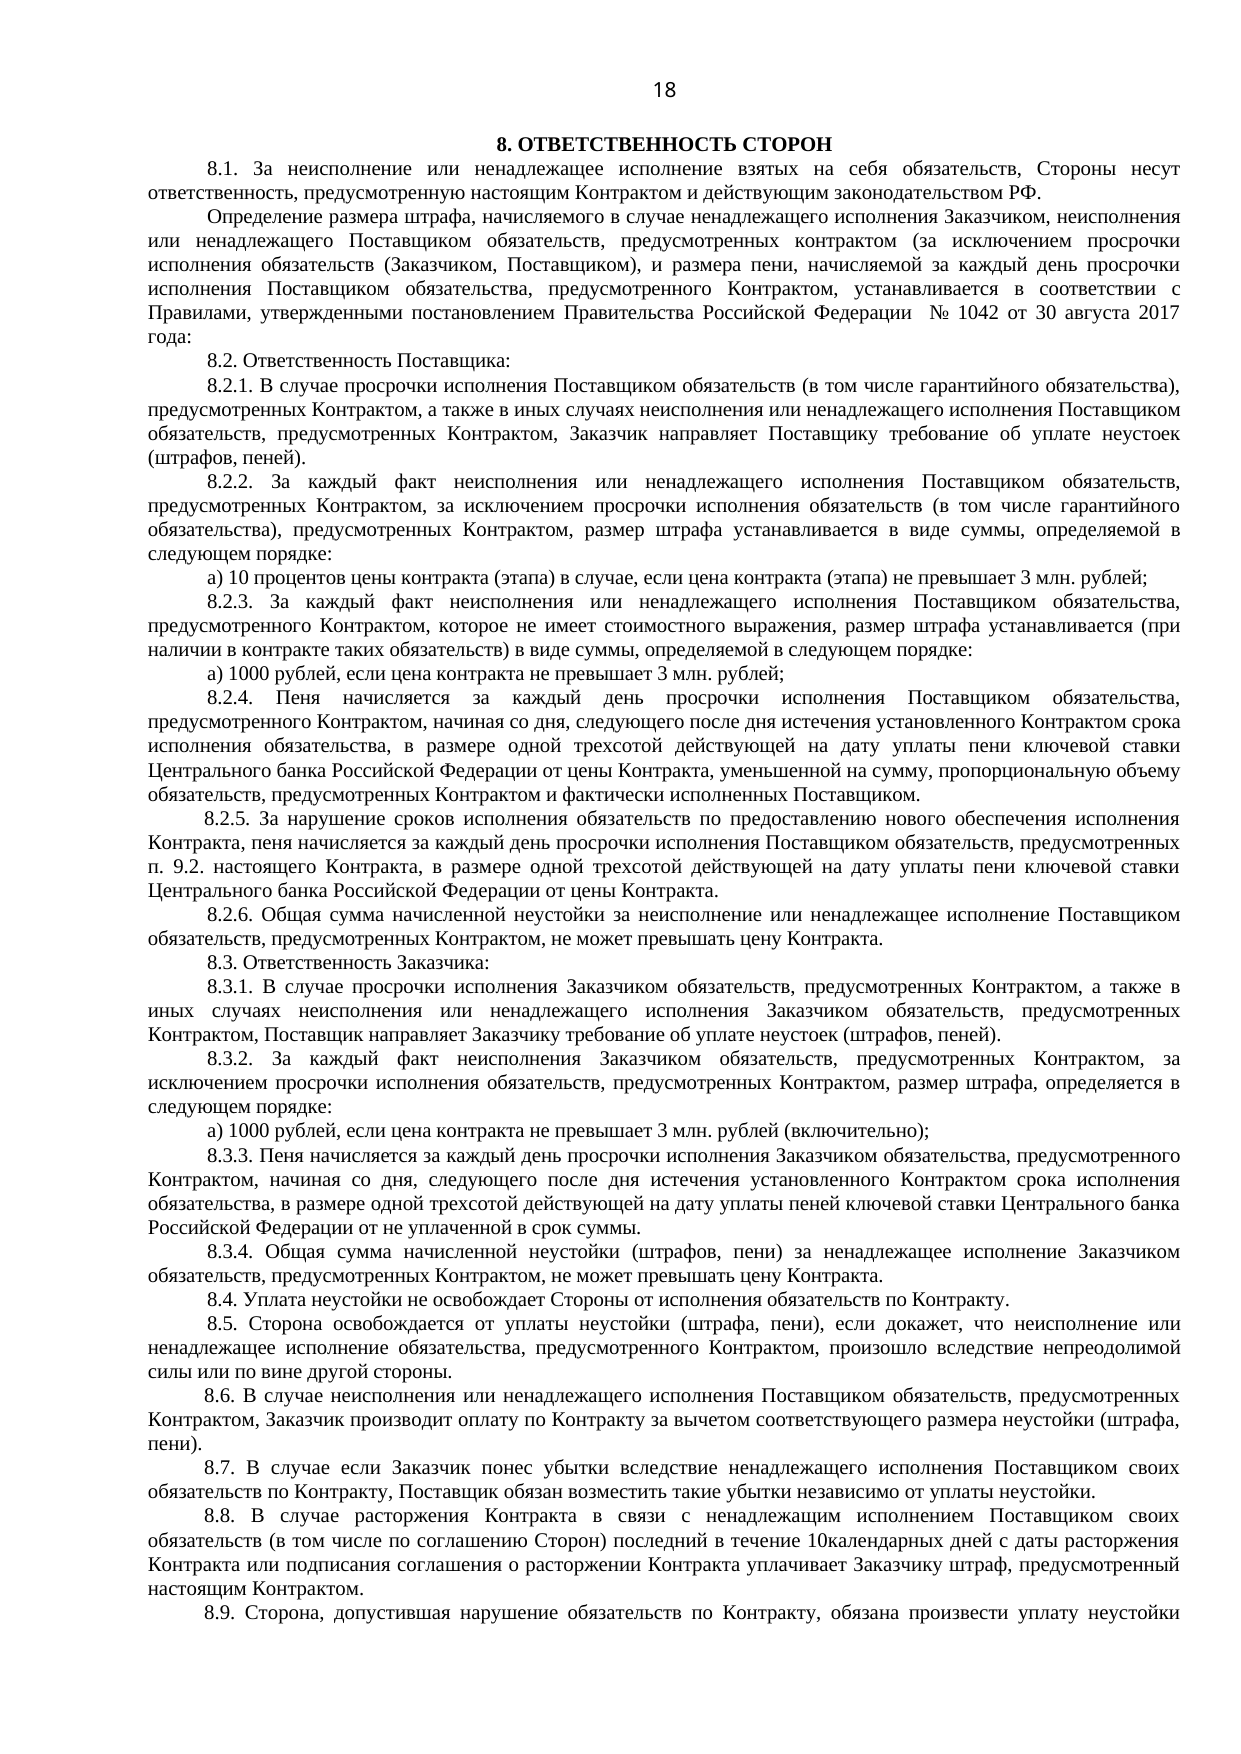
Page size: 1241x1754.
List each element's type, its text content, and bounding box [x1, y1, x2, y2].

text Определение размера штрафа, начисляемого в случае ненадлежащего исполнения Заказчиком, неисполнения или ненадлежащего Поставщиком обязательств, предусмотренных контрактом (за исключением просрочки исполнения обязательств (Заказчиком, Поставщиком), и размера пени, начисляемой за каждый день просрочки исполнения Поставщиком обязательства, предусмотренного Контрактом, устанавливается в соответствии с Правилами, утвержденными постановлением Правительства Российской Федерации № 1042 от 30 августа 2017 года: [148, 204, 1181, 348]
text 8.2.2. За каждый факт неисполнения или ненадлежащего исполнения Поставщиком обязательств, предусмотренных Контрактом, за исключением просрочки исполнения обязательств (в том числе гарантийного обязательства), предусмотренных Контрактом, размер штрафа устанавливается в виде суммы, определяемой в следующем порядке: [148, 469, 1181, 565]
text 8.3.1. В случае просрочки исполнения Заказчиком обязательств, предусмотренных Контрактом, а также в иных случаях неисполнения или ненадлежащего исполнения Заказчиком обязательств, предусмотренных Контрактом, Поставщик направляет Заказчику требование об уплате неустоек (штрафов, пеней). [148, 974, 1181, 1046]
text а) 1000 рублей, если цена контракта не превышает 3 млн. рублей; [148, 661, 1181, 685]
text 8.2.3. За каждый факт неисполнения или ненадлежащего исполнения Поставщиком обязательства, предусмотренного Контрактом, которое не имеет стоимостного выражения, размер штрафа устанавливается (при наличии в контракте таких обязательств) в виде суммы, определяемой в следующем порядке: [148, 589, 1181, 661]
text а) 1000 рублей, если цена контракта не превышает 3 млн. рублей (включительно); [148, 1118, 1181, 1142]
text 8.2.6. Общая сумма начисленной неустойки за неисполнение или ненадлежащее исполнение Поставщиком обязательств, предусмотренных Контрактом, не может превышать цену Контракта. [148, 902, 1181, 950]
text 8.8. В случае расторжения Контракта в связи с ненадлежащим исполнением Поставщиком своих обязательств (в том числе по соглашению Сторон) последний в течение 10календарных дней с даты расторжения Контракта или подписания соглашения о расторжении Контракта уплачивает Заказчику штраф, предусмотренный настоящим Контрактом. [148, 1503, 1181, 1600]
text 8.3.4. Общая сумма начисленной неустойки (штрафов, пени) за ненадлежащее исполнение Заказчиком обязательств, предусмотренных Контрактом, не может превышать цену Контракта. [148, 1239, 1181, 1287]
text 8.2.1. В случае просрочки исполнения Поставщиком обязательств (в том числе гарантийного обязательства), предусмотренных Контрактом, а также в иных случаях неисполнения или ненадлежащего исполнения Поставщиком обязательств, предусмотренных Контрактом, Заказчик направляет Поставщику требование об уплате неустоек (штрафов, пеней). [148, 372, 1181, 469]
text 8.7. В случае если Заказчик понес убытки вследствие ненадлежащего исполнения Поставщиком своих обязательств по Контракту, Поставщик обязан возместить такие убытки независимо от уплаты неустойки. [148, 1455, 1181, 1503]
text а) 10 процентов цены контракта (этапа) в случае, если цена контракта (этапа) не превышает 3 млн. рублей; [148, 565, 1181, 589]
text 8.1. За неисполнение или ненадлежащее исполнение взятых на себя обязательств, Стороны несут ответственность, предусмотренную настоящим Контрактом и действующим законодательством РФ. [148, 156, 1181, 204]
text 8.4. Уплата неустойки не освобождает Стороны от исполнения обязательств по Контракту. [148, 1287, 1181, 1311]
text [148, 1600, 1181, 1624]
text 8.5. Сторона освобождается от уплаты неустойки (штрафа, пени), если докажет, что неисполнение или ненадлежащее исполнение обязательства, предусмотренного Контрактом, произошло вследствие непреодолимой силы или по вине другой стороны. [148, 1311, 1181, 1383]
text 8.6. В случае неисполнения или ненадлежащего исполнения Поставщиком обязательств, предусмотренных Контрактом, Заказчик производит оплату по Контракту за вычетом соответствующего размера неустойки (штрафа, пени). [148, 1383, 1181, 1455]
text 8.3. Ответственность Заказчика: [148, 950, 1181, 974]
text 8.3.3. Пеня начисляется за каждый день просрочки исполнения Заказчиком обязательства, предусмотренного Контрактом, начиная со дня, следующего после дня истечения установленного Контрактом срока исполнения обязательства, в размере одной трехсотой действующей на дату уплаты пеней ключевой ставки Центрального банка Российской Федерации от не уплаченной в срок суммы. [148, 1142, 1181, 1239]
text 8.2.5. За нарушение сроков исполнения обязательств по предоставлению нового обеспечения исполнения Контракта, пеня начисляется за каждый день просрочки исполнения Поставщиком обязательств, предусмотренных п. 9.2. настоящего Контракта, в размере одной трехсотой действующей на дату уплаты пени ключевой ставки Центрального банка Российской Федерации от цены Контракта. [148, 806, 1181, 902]
text 8.2.4. Пеня начисляется за каждый день просрочки исполнения Поставщиком обязательства, предусмотренного Контрактом, начиная со дня, следующего после дня истечения установленного Контрактом срока исполнения обязательства, в размере одной трехсотой действующей на дату уплаты пени ключевой ставки Центрального банка Российской Федерации от цены Контракта, уменьшенной на сумму, пропорциональную объему обязательств, предусмотренных Контрактом и фактически исполненных Поставщиком. [148, 685, 1181, 806]
text 8. ОТВЕТСТВЕННОСТЬ СТОРОН [148, 132, 1181, 156]
text 8.2. Ответственность Поставщика: [148, 348, 1181, 372]
text 8.3.2. За каждый факт неисполнения Заказчиком обязательств, предусмотренных Контрактом, за исключением просрочки исполнения обязательств, предусмотренных Контрактом, размер штрафа, определяется в следующем порядке: [148, 1046, 1181, 1118]
